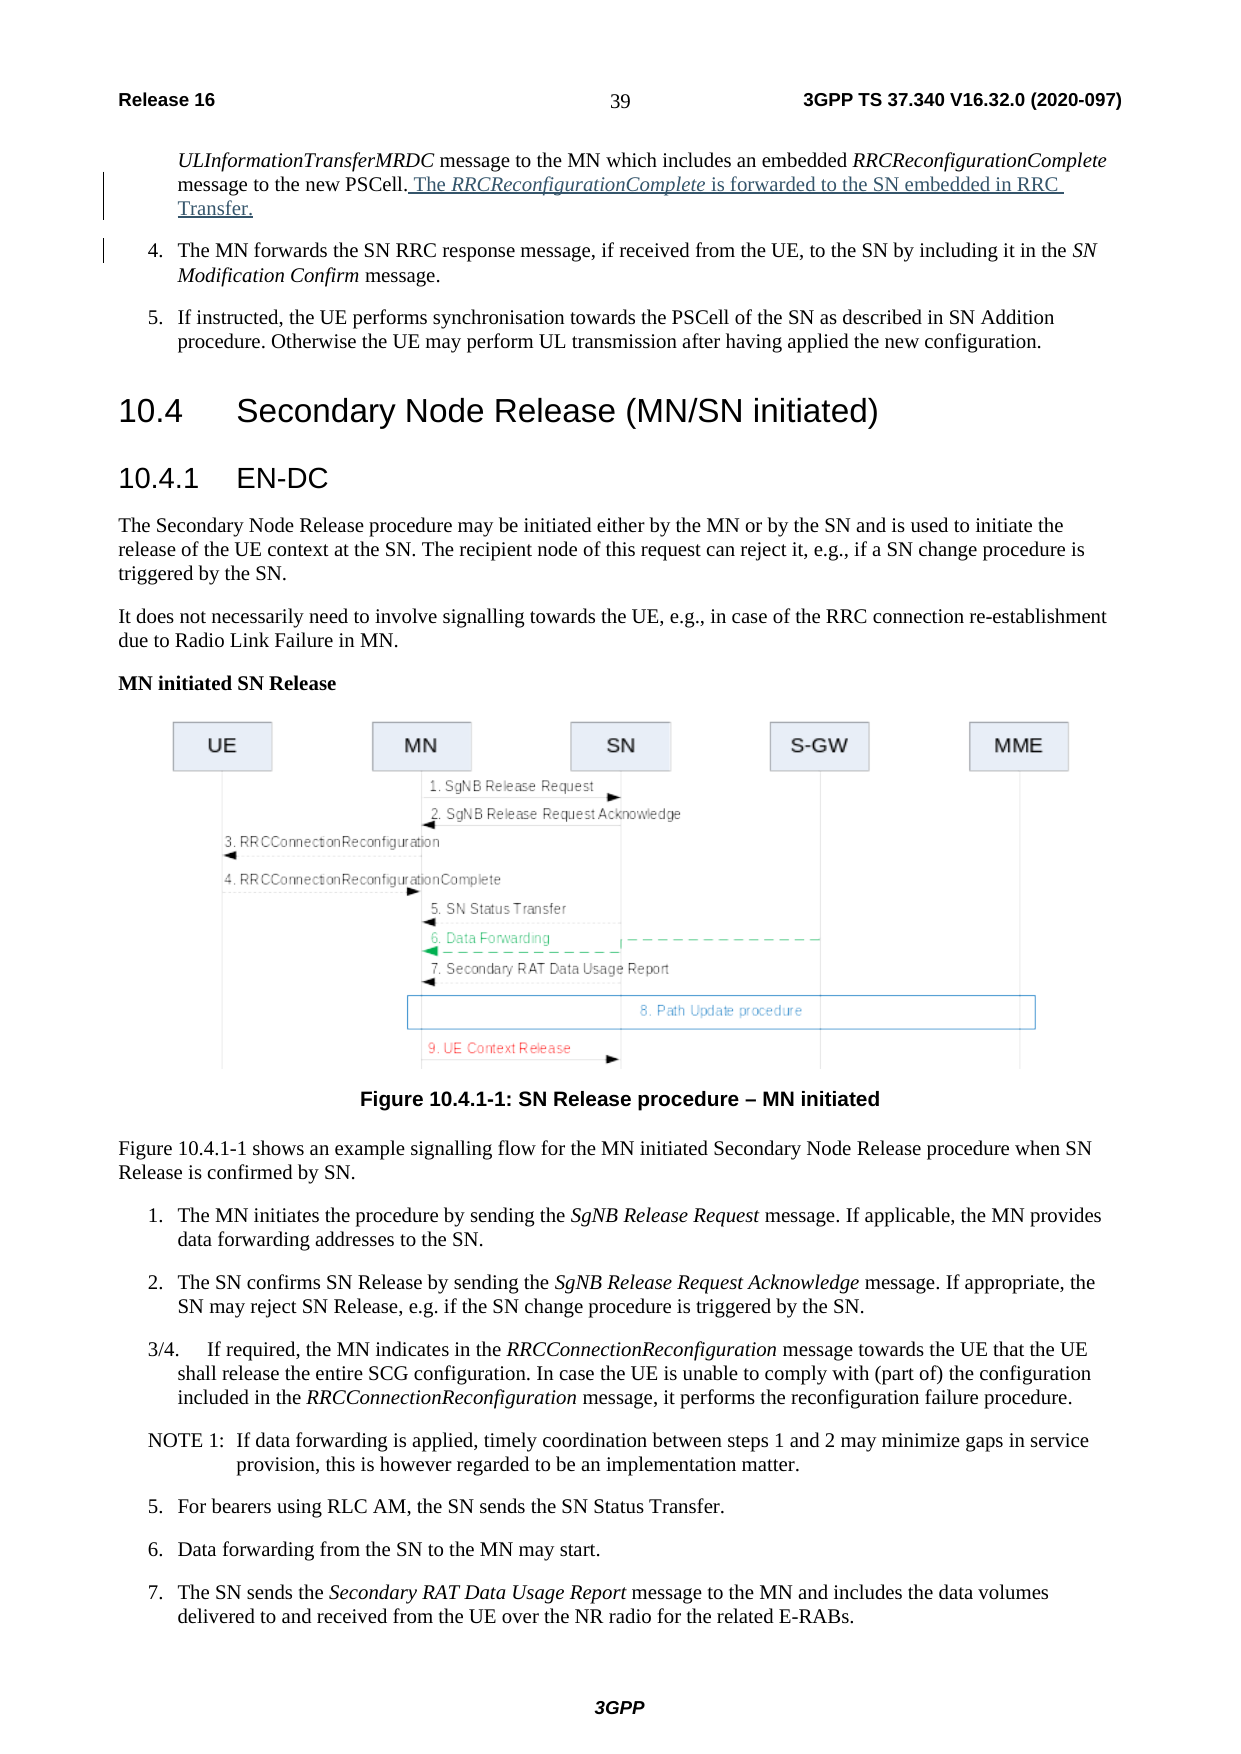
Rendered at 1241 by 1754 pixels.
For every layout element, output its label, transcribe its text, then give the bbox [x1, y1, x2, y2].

text 2. The SN confirms SN Release by sending the SgNB Release Request Acknowledge message. If appropriate, the SN may reject SN Release, e.g. if the SN change procedure is triggered by the SN. [148, 1270, 1122, 1318]
text NOTE 1: If data forwarding is applied, timely coordination between steps 1 and 2 may minimize gaps in service provision, this is however regarded to be an implementation matter. [148, 1427, 1122, 1476]
text It does not necessarily need to involve signalling towards the UE, e.g., in case of the RRC connection re-establishment due to Radio Link Failure in MN. [118, 604, 1122, 652]
text 1. The MN initiates the procedure by sending the SgNB Release Request message. If applicable, the MN provides data forwarding addresses to the SN. [148, 1203, 1122, 1251]
text 7. The SN sends the Secondary RAT Data Usage Report message to the MN and includes the data volumes delivered to and received from the UE over the NR radio for the related E-RABs. [148, 1580, 1122, 1628]
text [148, 147, 1122, 220]
text 4. The MN forwards the SN RRC response message, if received from the UE, to the SN by including it in the SN Modification Confirm message. [148, 238, 1122, 287]
text 3/4. If required, the MN indicates in the RRCConnectionReconfiguration message towards the UE that the UE shall release the entire SCG configuration. In case the UE is unable to comply with (part of) the configuration included in the RRCConnectionReconfiguration message, it performs the reconfiguration failure procedure. [148, 1337, 1122, 1409]
text Figure 10.4.1-1: SN Release procedure – MN initiated [118, 1087, 1122, 1111]
text The Secondary Node Release procedure may be initiated either by the MN or by the SN and is used to initiate the release of the UE context at the SN. The recipient node of this request can reject it, e.g., if a SN change procedure is triggered by the SN. [118, 513, 1122, 585]
text MN initiated SN Release [118, 671, 1122, 695]
text 5. If instructed, the UE performs synchronisation towards the PSCell of the SN as described in SN Addition procedure. Otherwise the UE may perform UL transmission after having applied the new configuration. [148, 305, 1122, 353]
subtitle 10.4.1 EN-DC [118, 461, 1122, 494]
text Figure 10.4.1-1 shows an example signalling flow for the MN initiated Secondary Node Release procedure when SN Release is confirmed by SN. [118, 1136, 1122, 1184]
text 6. Data forwarding from the SN to the MN may start. [148, 1537, 1122, 1561]
subtitle 10.4 Secondary Node Release (MN/SN initiated) [118, 391, 1122, 429]
text 5. For bearers using RLC AM, the SN sends the SN Status Transfer. [148, 1494, 1122, 1518]
